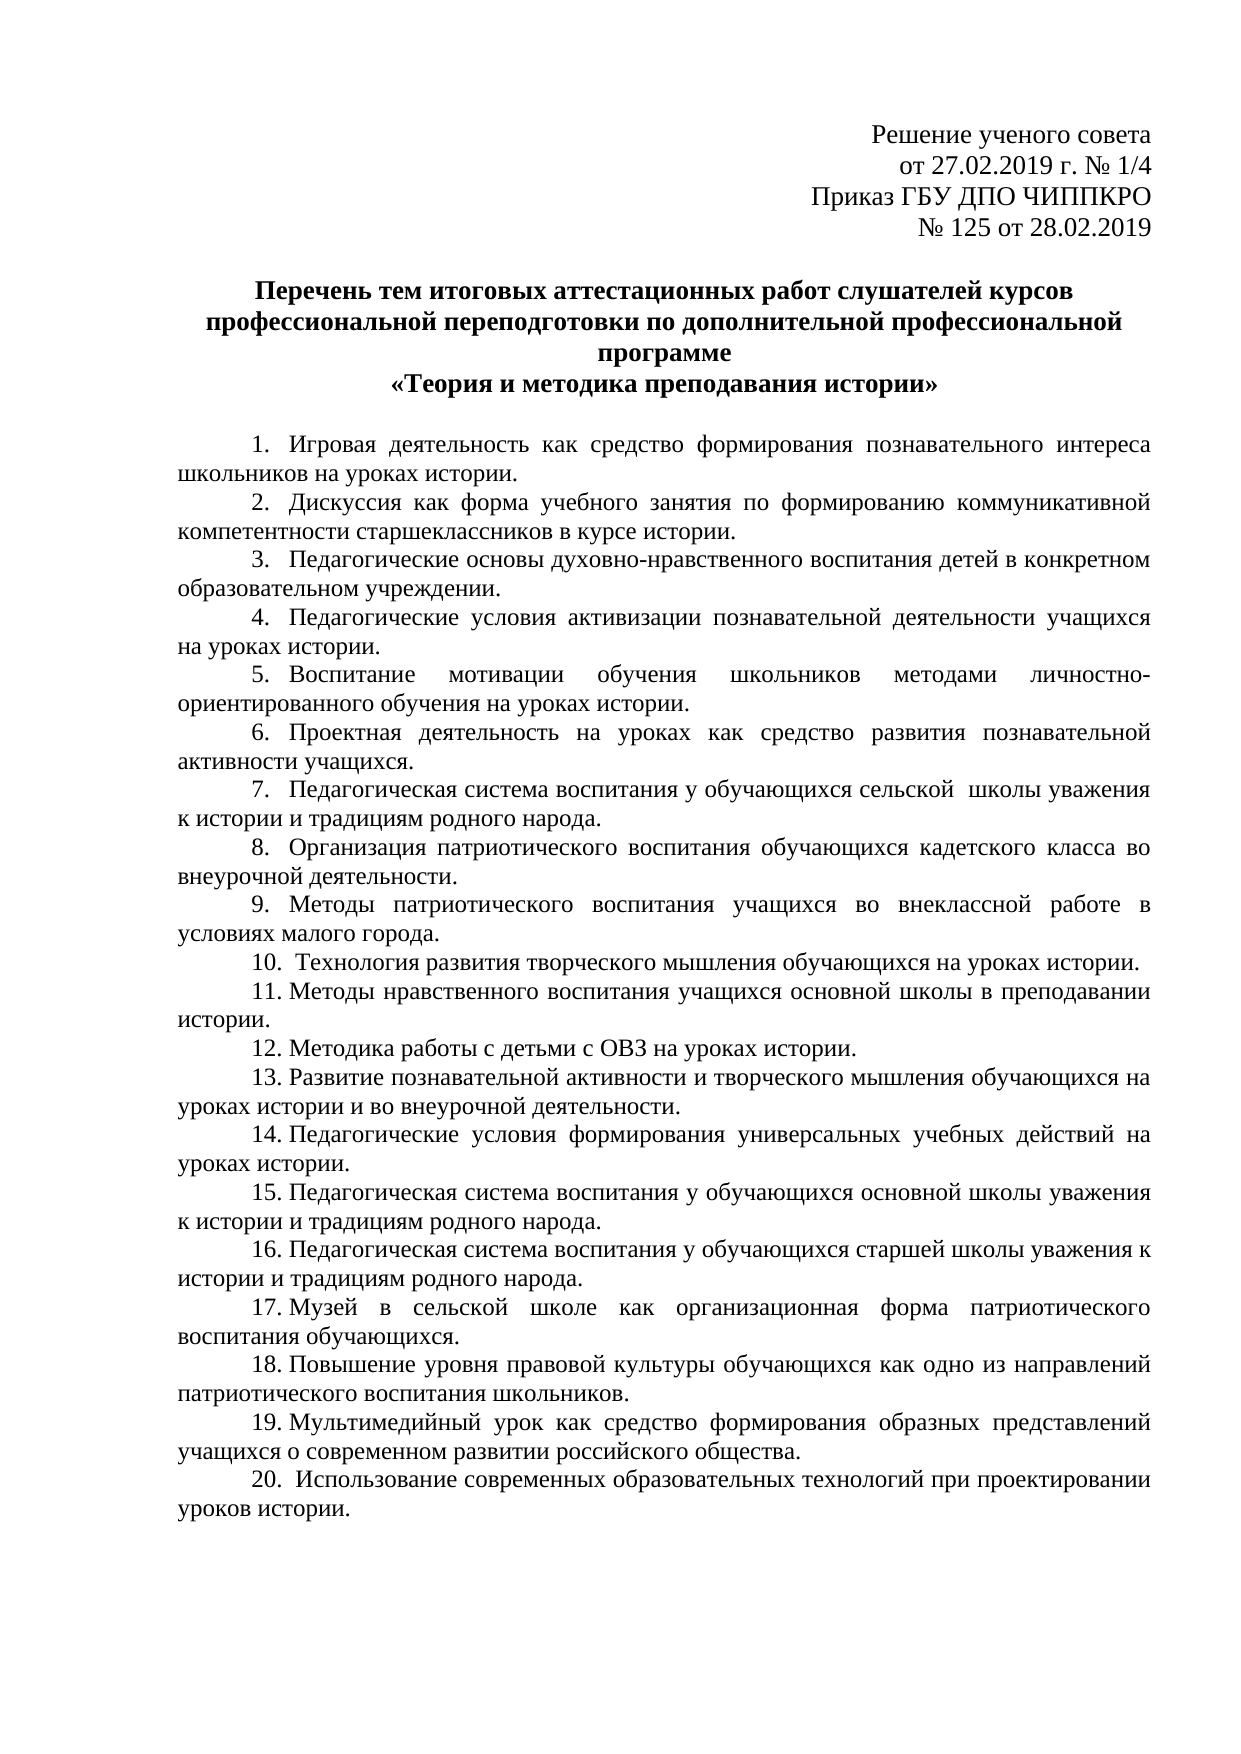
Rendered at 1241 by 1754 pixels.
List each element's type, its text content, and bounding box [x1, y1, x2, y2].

text Перечень тем итоговых аттестационных работ слушателей курсов профессиональной переподготовки по дополнительной профессиональной программе [177, 274, 1152, 367]
list Методика работы с детьми с ОВЗ на уроках истории. [177, 1033, 1152, 1062]
list Методы патриотического воспитания учащихся во внеклассной работе в условиях малого города. [177, 889, 1152, 947]
list Организация патриотического воспитания обучающихся кадетского класса во внеурочной деятельности. [177, 832, 1152, 889]
text Решение ученого совета [177, 118, 1152, 149]
text Приказ ГБУ ДПО ЧИППКРО [177, 180, 1152, 212]
list Педагогические условия активизации познавательной деятельности учащихся на уроках истории. [177, 602, 1152, 659]
list Технология развития творческого мышления обучающихся на уроках истории. [177, 947, 1152, 976]
list Воспитание мотивации обучения школьников методами личностно-ориентированного обучения на уроках истории. [177, 659, 1152, 717]
list Проектная деятельность на уроках как средство развития познавательной активности учащихся. [177, 717, 1152, 774]
list Использование современных образовательных технологий при проектировании уроков истории. [177, 1464, 1152, 1522]
list Дискуссия как форма учебного занятия по формированию коммуникативной компетентности старшеклассников в курсе истории. [177, 487, 1152, 544]
list Педагогическая система воспитания у обучающихся старшей школы уважения к истории и традициям родного народа. [177, 1234, 1152, 1292]
text от 27.02.2019 г. № 1/4 [177, 149, 1152, 180]
list Развитие познавательной активности и творческого мышления обучающихся на уроках истории и во внеурочной деятельности. [177, 1062, 1152, 1119]
list Игровая деятельность как средство формирования познавательного интереса школьников на уроках истории. [177, 429, 1152, 487]
text «Теория и методика преподавания истории» [177, 367, 1152, 398]
list Педагогические условия формирования универсальных учебных действий на уроках истории. [177, 1119, 1152, 1177]
text № 125 от 28.02.2019 [177, 212, 1152, 243]
list Педагогическая система воспитания у обучающихся основной школы уважения к истории и традициям родного народа. [177, 1177, 1152, 1234]
list Педагогическая система воспитания у обучающихся сельской школы уважения к истории и традициям родного народа. [177, 774, 1152, 832]
list Педагогические основы духовно-нравственного воспитания детей в конкретном образовательном учреждении. [177, 544, 1152, 602]
list Музей в сельской школе как организационная форма патриотического воспитания обучающихся. [177, 1292, 1152, 1349]
list Повышение уровня правовой культуры обучающихся как одно из направлений патриотического воспитания школьников. [177, 1349, 1152, 1407]
list Мультимедийный урок как средство формирования образных представлений учащихся о современном развитии российского общества. [177, 1407, 1152, 1464]
list Методы нравственного воспитания учащихся основной школы в преподавании истории. [177, 976, 1152, 1033]
